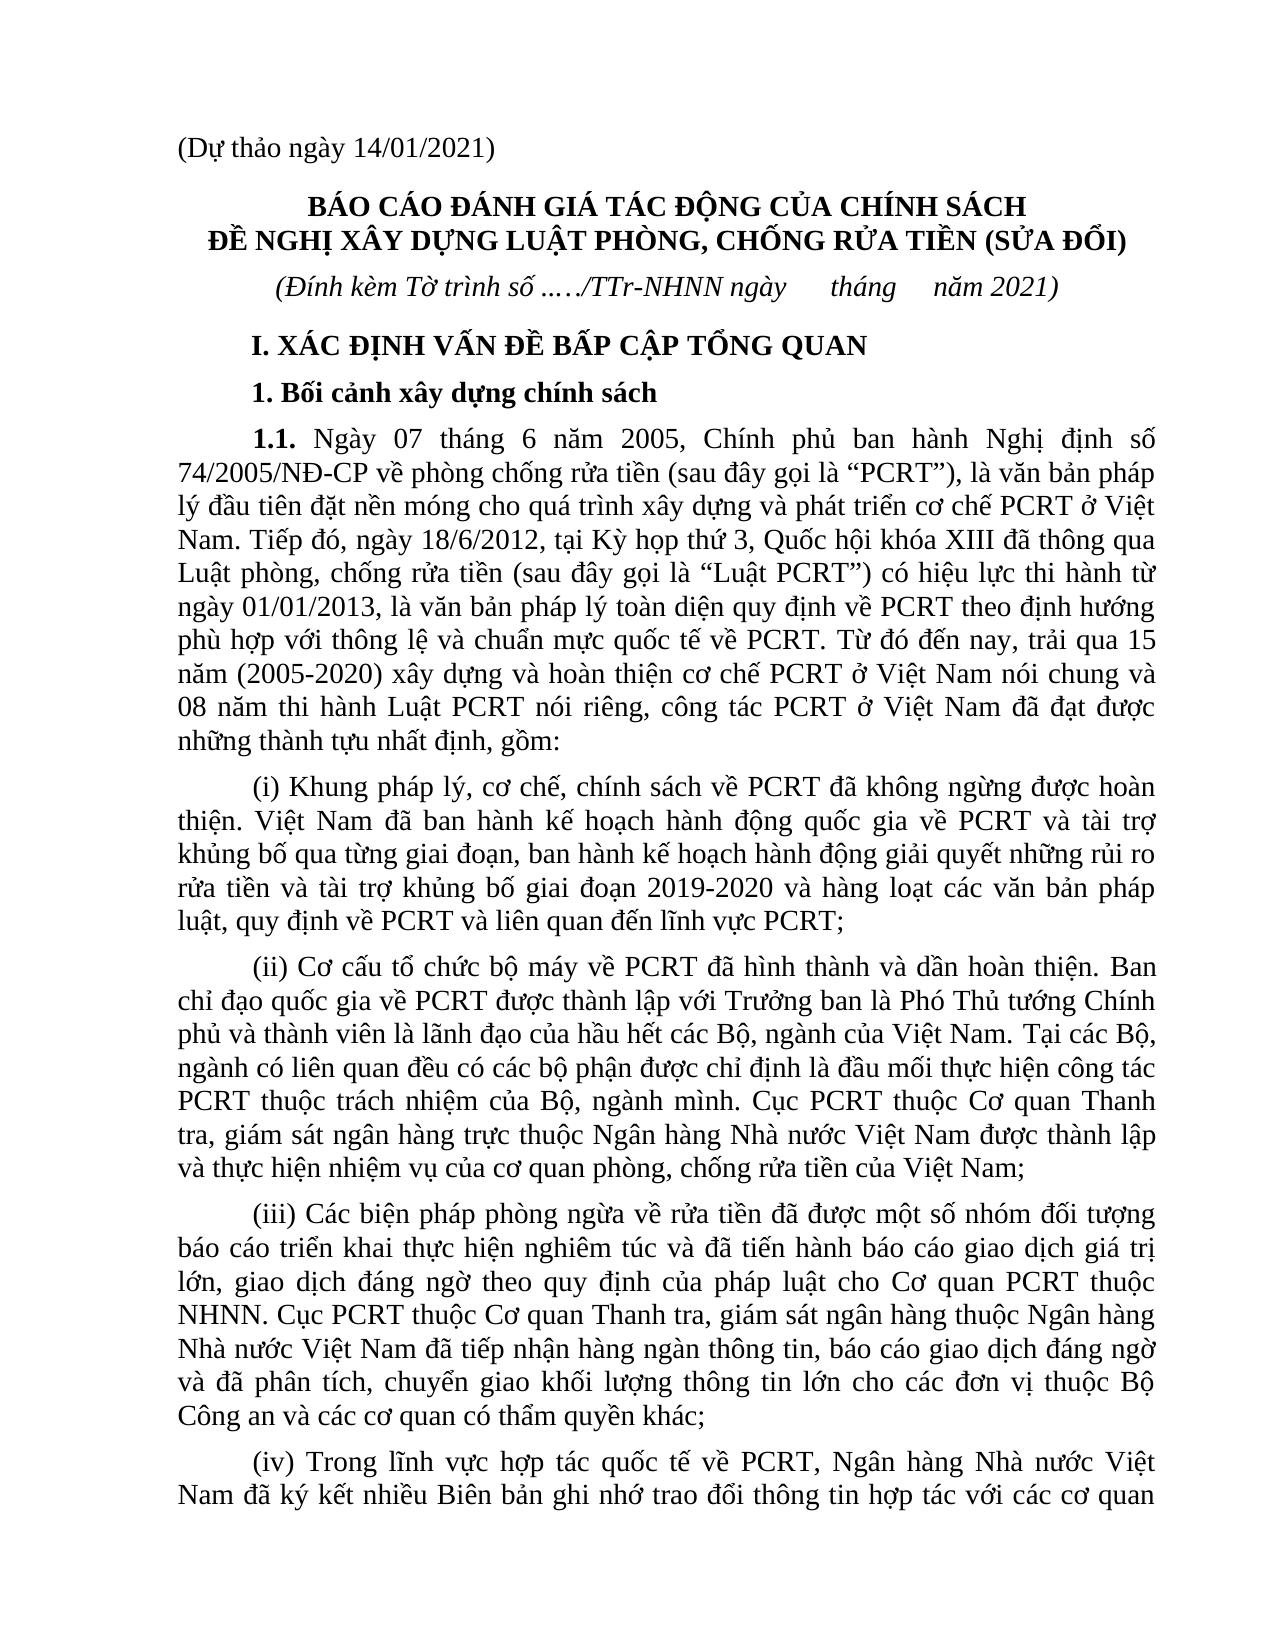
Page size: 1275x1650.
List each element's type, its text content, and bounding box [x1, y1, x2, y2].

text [177, 1444, 1157, 1511]
text (i) Khung pháp lý, cơ chế, chính sách về PCRT đã không ngừng được hoàn thiện. Việt Nam đã ban hành kế hoạch hành động quốc gia về PCRT và tài trợ khủng bố qua từng giai đoạn, ban hành kế hoạch hành động giải quyết những rủi ro rửa tiền và tài trợ khủng bố giai đoạn 2019-2020 và hàng loạt các văn bản pháp luật, quy định về PCRT và liên quan đến lĩnh vực PCRT; [177, 769, 1157, 937]
text (Đính kèm Tờ trình số ..…/TTr-NHNN ngày tháng năm 2021) [177, 269, 1157, 302]
text (iii) Các biện pháp phòng ngừa về rửa tiền đã được một số nhóm đối tượng báo cáo triển khai thực hiện nghiêm túc và đã tiến hành báo cáo giao dịch giá trị lớn, giao dịch đáng ngờ theo quy định của pháp luật cho Cơ quan PCRT thuộc NHNN. Cục PCRT thuộc Cơ quan Thanh tra, giám sát ngân hàng thuộc Ngân hàng Nhà nước Việt Nam đã tiếp nhận hàng ngàn thông tin, báo cáo giao dịch đáng ngờ và đã phân tích, chuyển giao khối lượng thông tin lớn cho các đơn vị thuộc Bộ Công an và các cơ quan có thẩm quyền khác; [177, 1197, 1157, 1431]
text (Dự thảo ngày 14/01/2021) [177, 131, 1157, 164]
text 1.1. Ngày 07 tháng 6 năm 2005, Chính phủ ban hành Nghị định số 74/2005/NĐ-CP về phòng chống rửa tiền (sau đây gọi là “PCRT”), là văn bản pháp lý đầu tiên đặt nền móng cho quá trình xây dựng và phát triển cơ chế PCRT ở Việt Nam. Tiếp đó, ngày 18/6/2012, tại Kỳ họp thứ 3, Quốc hội khóa XIII đã thông qua Luật phòng, chống rửa tiền (sau đây gọi là “Luật PCRT”) có hiệu lực thi hành từ ngày 01/01/2013, là văn bản pháp lý toàn diện quy định về PCRT theo định hướng phù hợp với thông lệ và chuẩn mực quốc tế về PCRT. Từ đó đến nay, trải qua 15 năm (2005-2020) xây dựng và hoàn thiện cơ chế PCRT ở Việt Nam nói chung và 08 năm thi hành Luật PCRT nói riêng, công tác PCRT ở Việt Nam đã đạt được những thành tựu nhất định, gồm: [177, 421, 1157, 757]
text 1. Bối cảnh xây dựng chính sách [177, 375, 1157, 409]
text ĐỀ NGHỊ XÂY DỰNG LUẬT PHÒNG, CHỐNG RỬA TIỀN (SỬA ĐỔI) [177, 223, 1157, 256]
text (ii) Cơ cấu tổ chức bộ máy về PCRT đã hình thành và dần hoàn thiện. Ban chỉ đạo quốc gia về PCRT được thành lập với Trưởng ban là Phó Thủ tướng Chính phủ và thành viên là lãnh đạo của hầu hết các Bộ, ngành của Việt Nam. Tại các Bộ, ngành có liên quan đều có các bộ phận được chỉ định là đầu mối thực hiện công tác PCRT thuộc trách nhiệm của Bộ, ngành mình. Cục PCRT thuộc Cơ quan Thanh tra, giám sát ngân hàng trực thuộc Ngân hàng Nhà nước Việt Nam được thành lập và thực hiện nhiệm vụ của cơ quan phòng, chống rửa tiền của Việt Nam; [177, 949, 1157, 1184]
text BÁO CÁO ĐÁNH GIÁ TÁC ĐỘNG CỦA CHÍNH SÁCH [177, 189, 1157, 223]
text I. XÁC ĐỊNH VẤN ĐỀ BẤP CẬP TỔNG QUAN [177, 327, 1157, 363]
